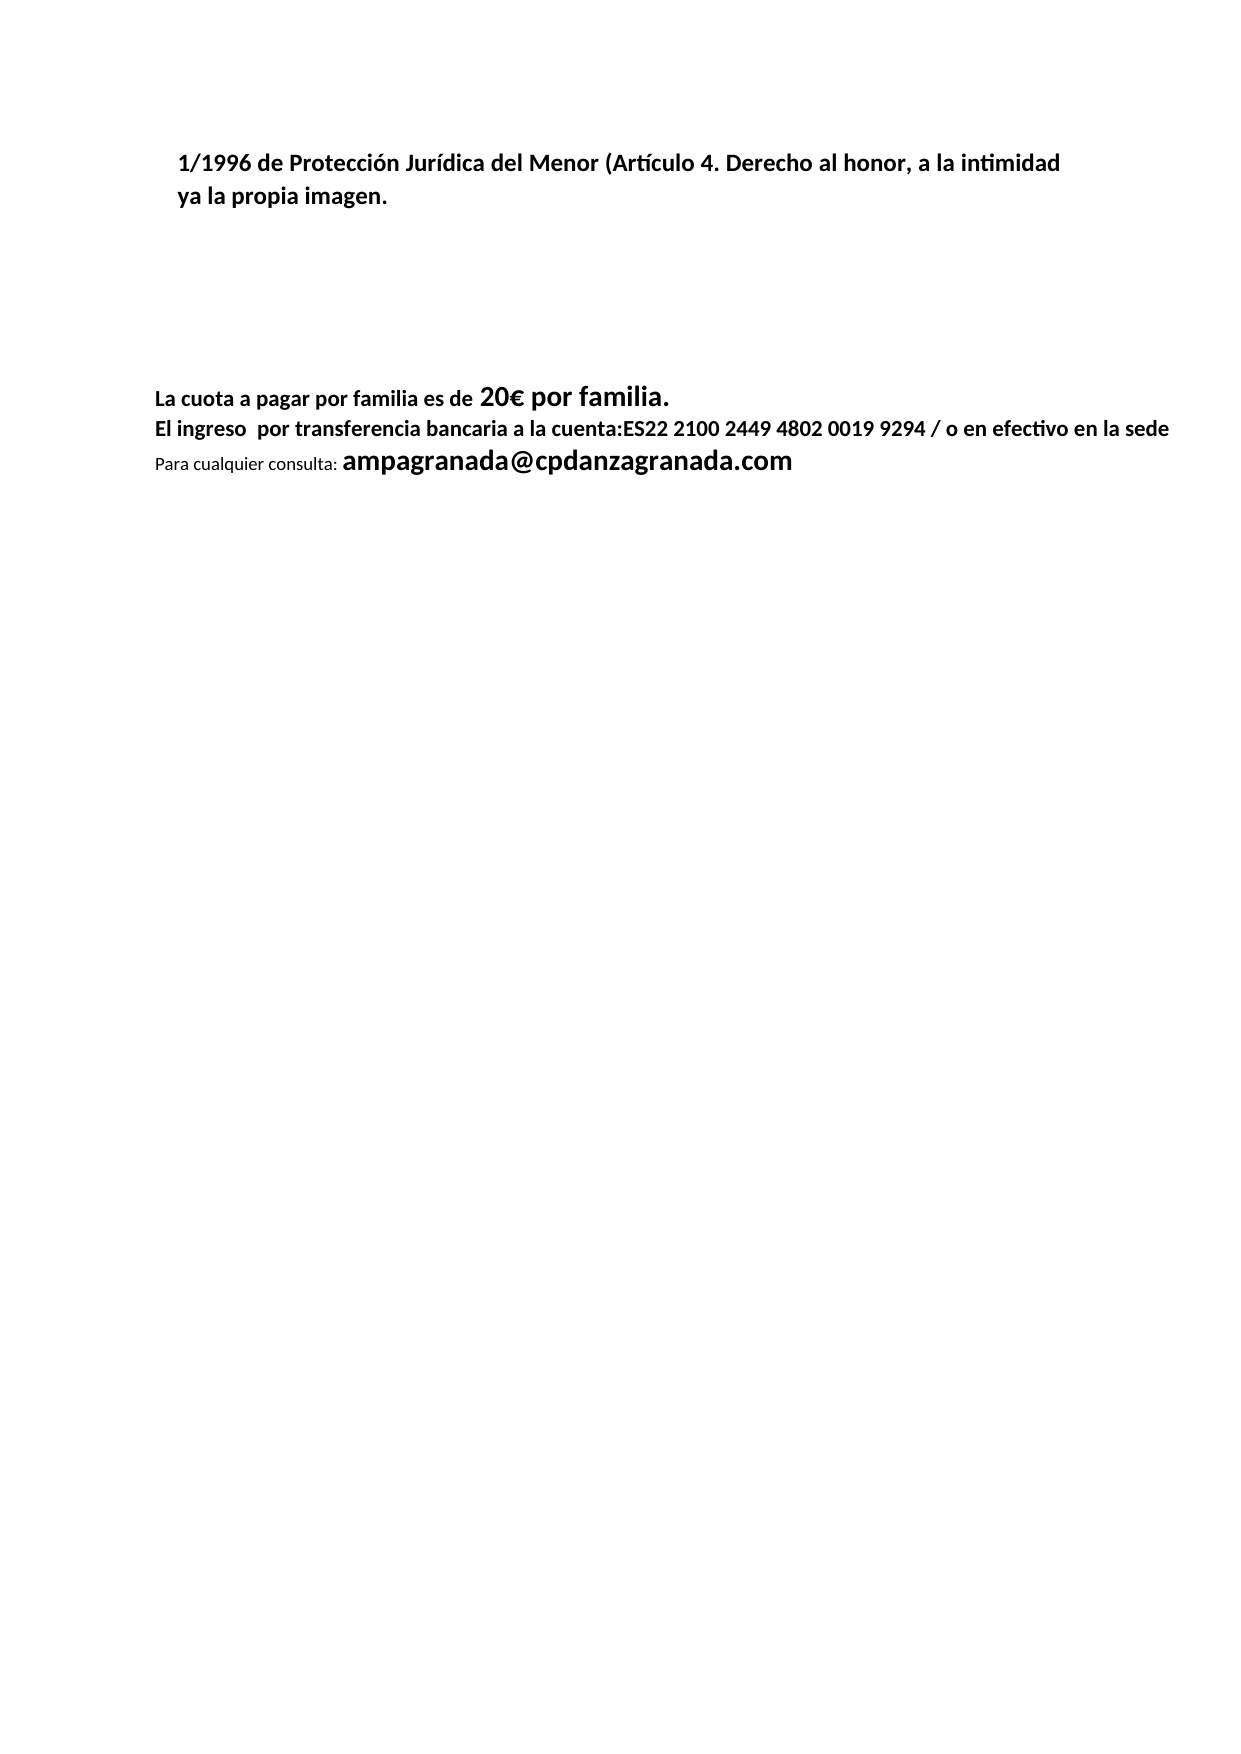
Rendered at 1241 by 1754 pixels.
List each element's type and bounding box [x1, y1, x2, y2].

text [177, 148, 1063, 211]
